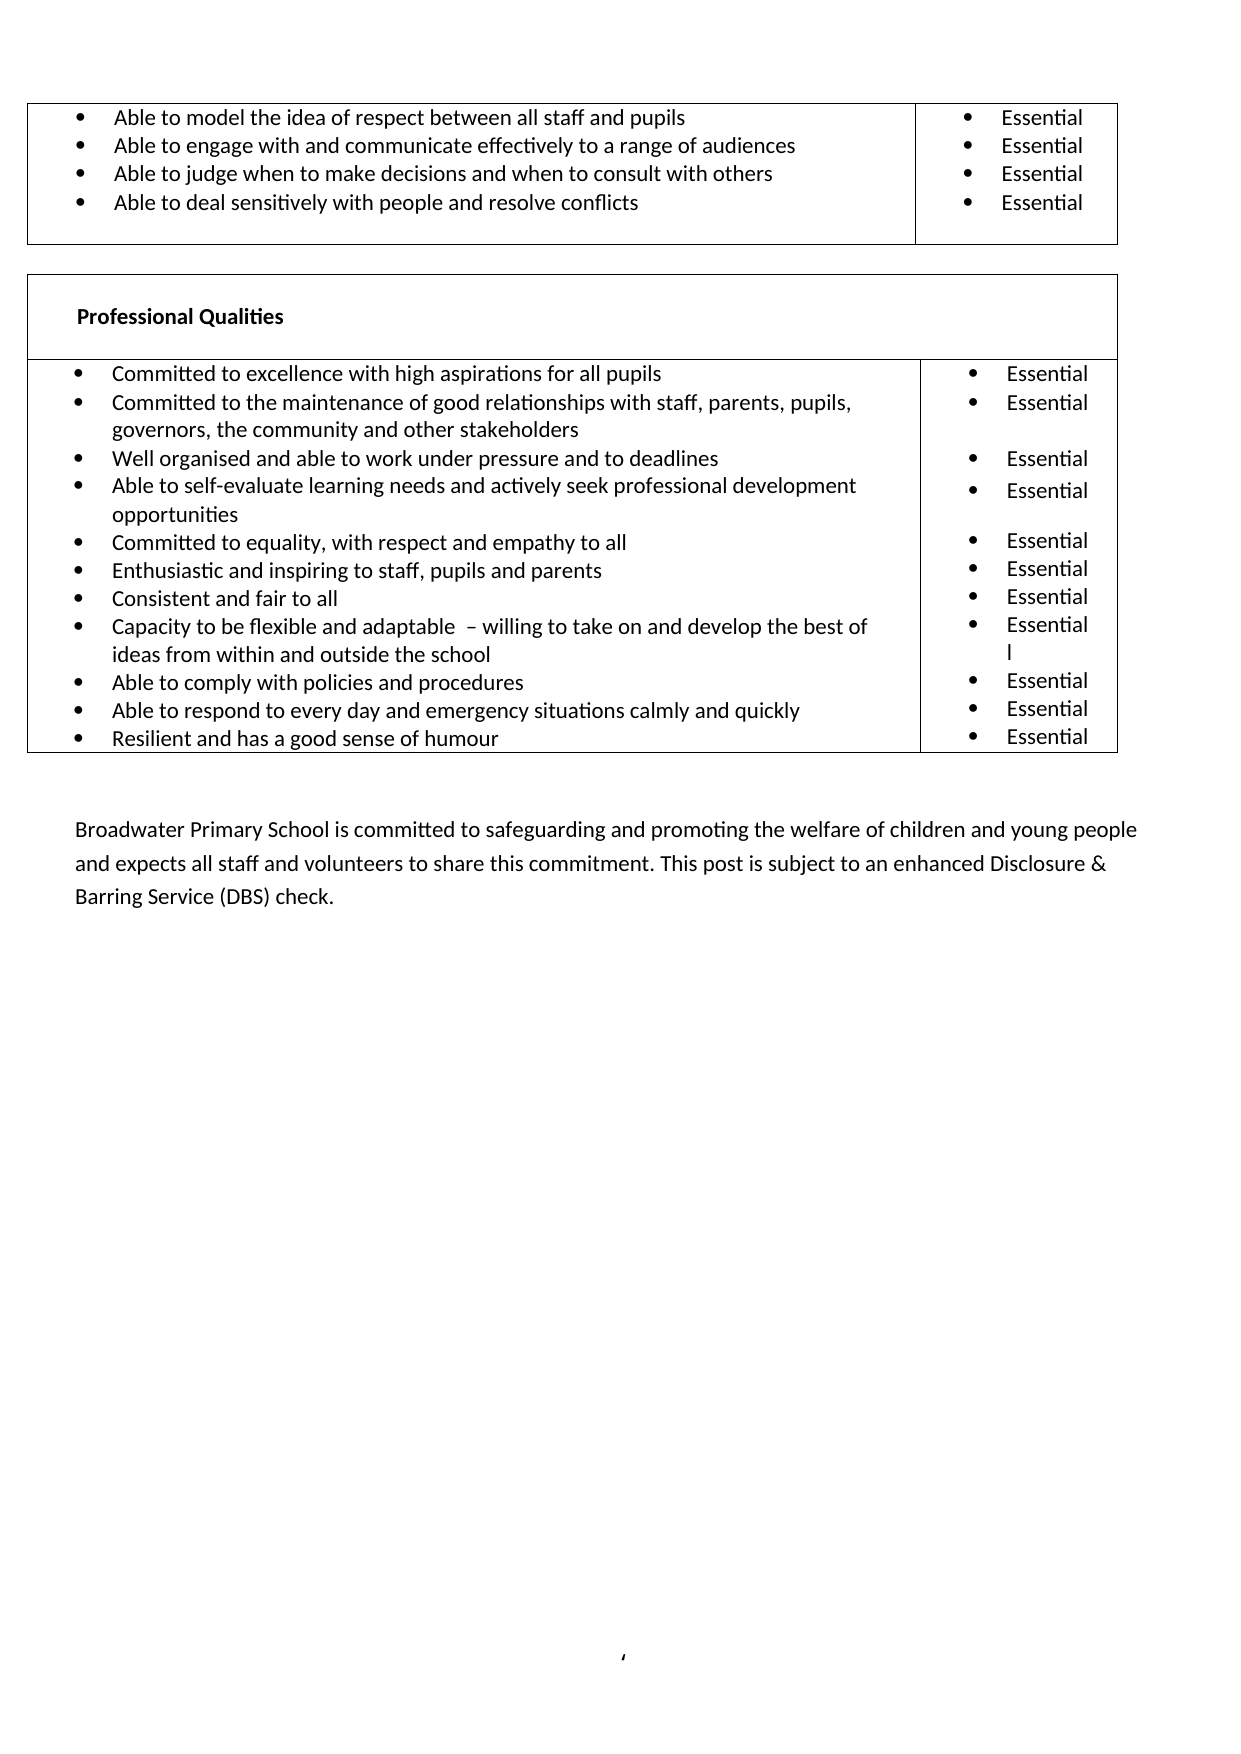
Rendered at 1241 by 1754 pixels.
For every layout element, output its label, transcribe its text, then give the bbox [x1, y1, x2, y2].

table_cell Essential Essential Essential Essential Essential Essential Essential Essential l Essential Essential Essential [921, 360, 1117, 752]
text Broadwater Primary School is committed to safeguarding and promoting the welfare of children and young people and expects all staff and volunteers to share this commitment. This post is subject to an enhanced Disclosure & Barring Service (DBS) check. [75, 810, 1165, 910]
table_cell Committed to excellence with high aspirations for all pupils Committed to the maintenance of good relationships with staff, parents, pupils, governors, the community and other stakeholders Well organised and able to work under pressure and to deadlines Able to self-evaluate learning needs and actively seek professional development opportunities Committed to equality, with respect and empathy to all Enthusiastic and inspiring to staff, pupils and parents Consistent and fair to all Capacity to be flexible and adaptable – willing to take on and develop the best of ideas from within and outside the school Able to comply with policies and procedures Able to respond to every day and emergency situations calmly and quickly Resilient and has a good sense of humour [28, 360, 920, 752]
table_header Professional Qualities [28, 275, 1117, 358]
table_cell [28, 104, 915, 244]
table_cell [916, 104, 1117, 244]
